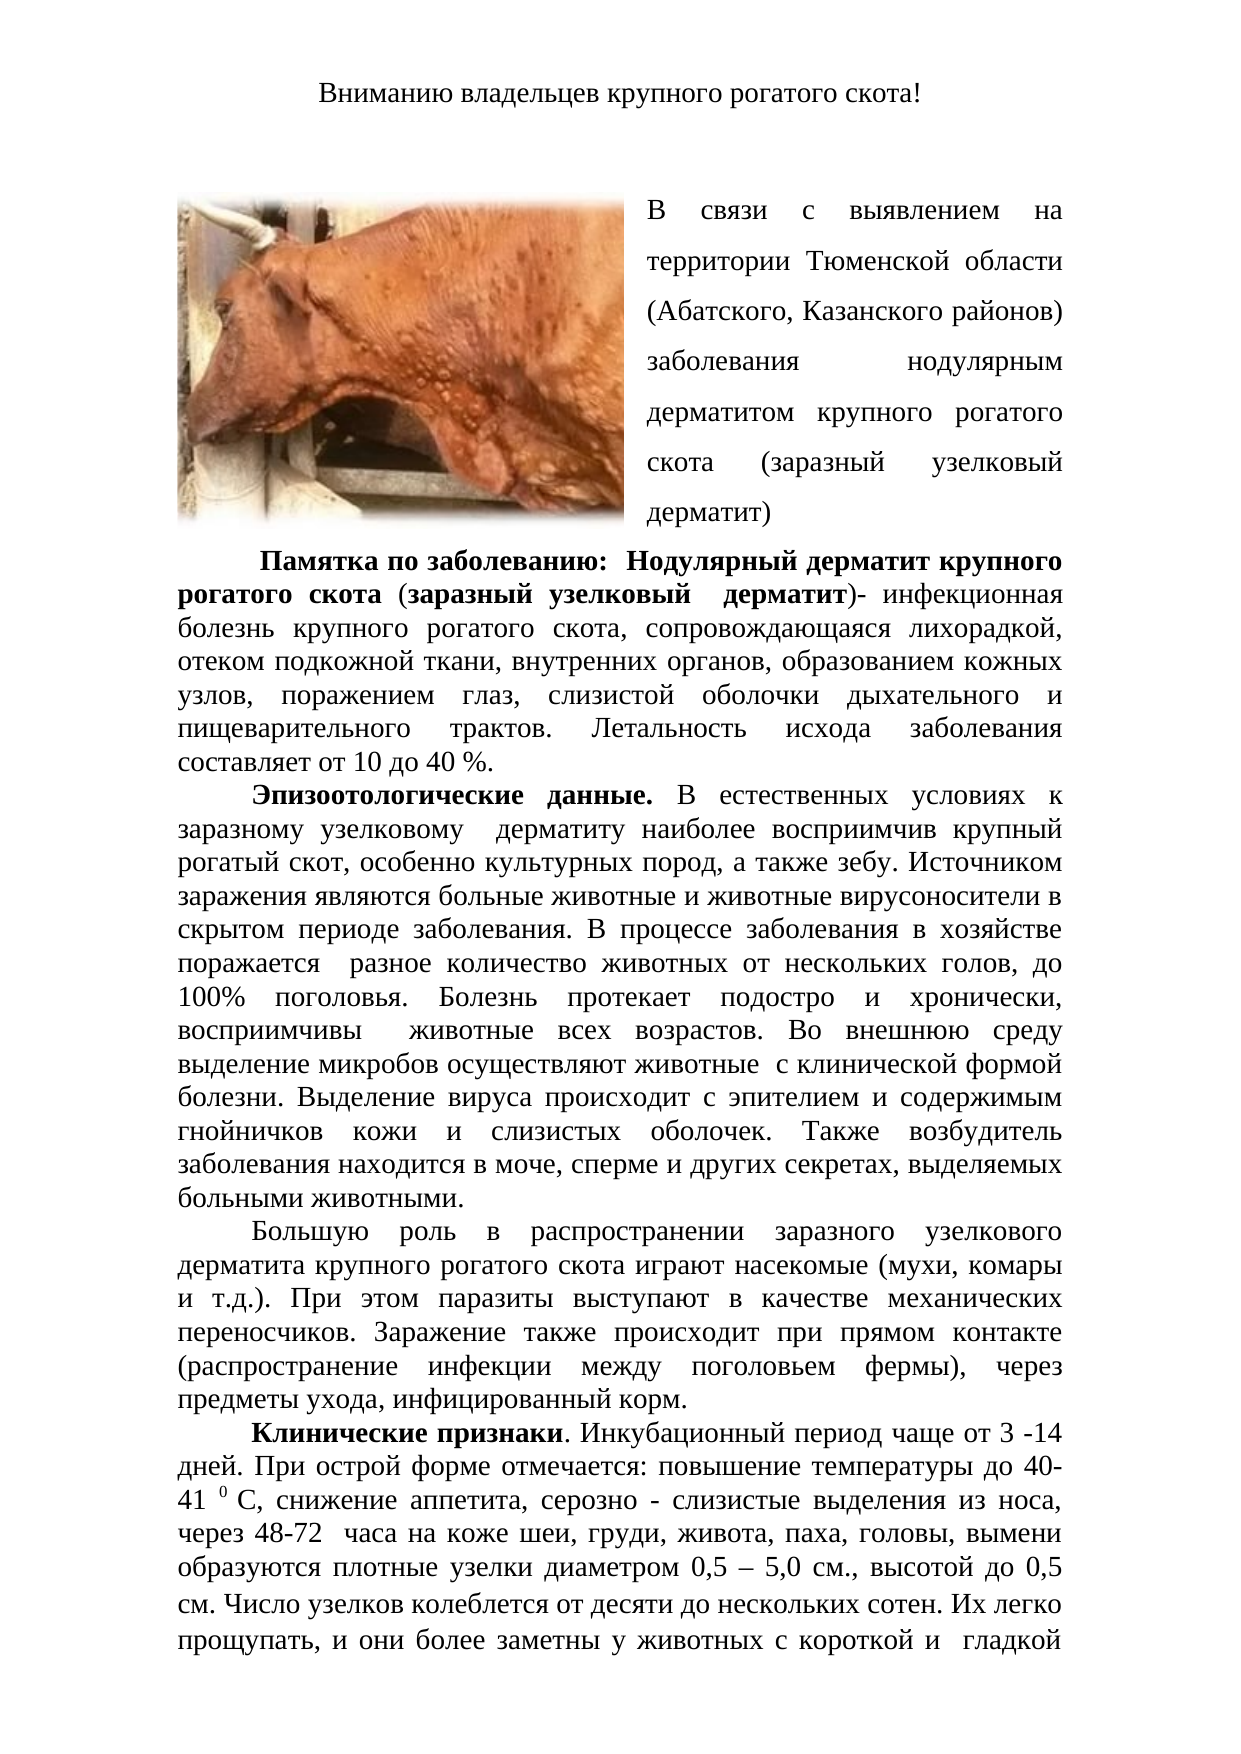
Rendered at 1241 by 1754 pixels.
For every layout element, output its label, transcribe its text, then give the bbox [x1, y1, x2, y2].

text Большую роль в распространении заразного узелкового дерматита крупного рогатого скота играют насекомые (мухи, комары и т.д.). При этом паразиты выступают в качестве механических переносчиков. Заражение также происходит при прямом контакте (распространение инфекции между поголовьем фермы), через предметы ухода, инфицированный корм. [177, 1213, 1063, 1415]
picture [177, 192, 624, 529]
text Эпизоотологические данные. В естественных условиях к заразному узелковому дерматиту наиболее восприимчив крупный рогатый скот, особенно культурных пород, а также зебу. Источником заражения являются больные животные и животные вирусоносители в скрытом периоде заболевания. В процессе заболевания в хозяйстве поражается разное количество животных от нескольких голов, до 100% поголовья. Болезнь протекает подостро и хронически, восприимчивы животные всех возрастов. Во внешнюю среду выделение микробов осуществляют животные с клинической формой болезни. Выделение вируса происходит с эпителием и содержимым гнойничков кожи и слизистых оболочек. Также возбудитель заболевания находится в моче, сперме и других секретах, выделяемых больными животными. [177, 777, 1063, 1213]
table_header В связи с выявлением на территории Тюменской области (Абатского, Казанского районов) заболевания нодулярным дерматитом крупного рогатого скота (заразный узелковый дерматит) [635, 193, 1074, 543]
text Вниманию владельцев крупного рогатого скота! [177, 75, 1063, 108]
text Памятка по заболеванию: Нодулярный дерматит крупного рогатого скота (заразный узелковый дерматит)- инфекционная болезнь крупного рогатого скота, сопровождающаяся лихорадкой, отеком подкожной ткани, внутренних органов, образованием кожных узлов, поражением глаз, слизистой оболочки дыхательного и пищеварительного трактов. Летальность исхода заболевания составляет от 10 до 40 %. [177, 543, 1063, 777]
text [177, 1415, 1063, 1656]
table_header [166, 193, 635, 543]
